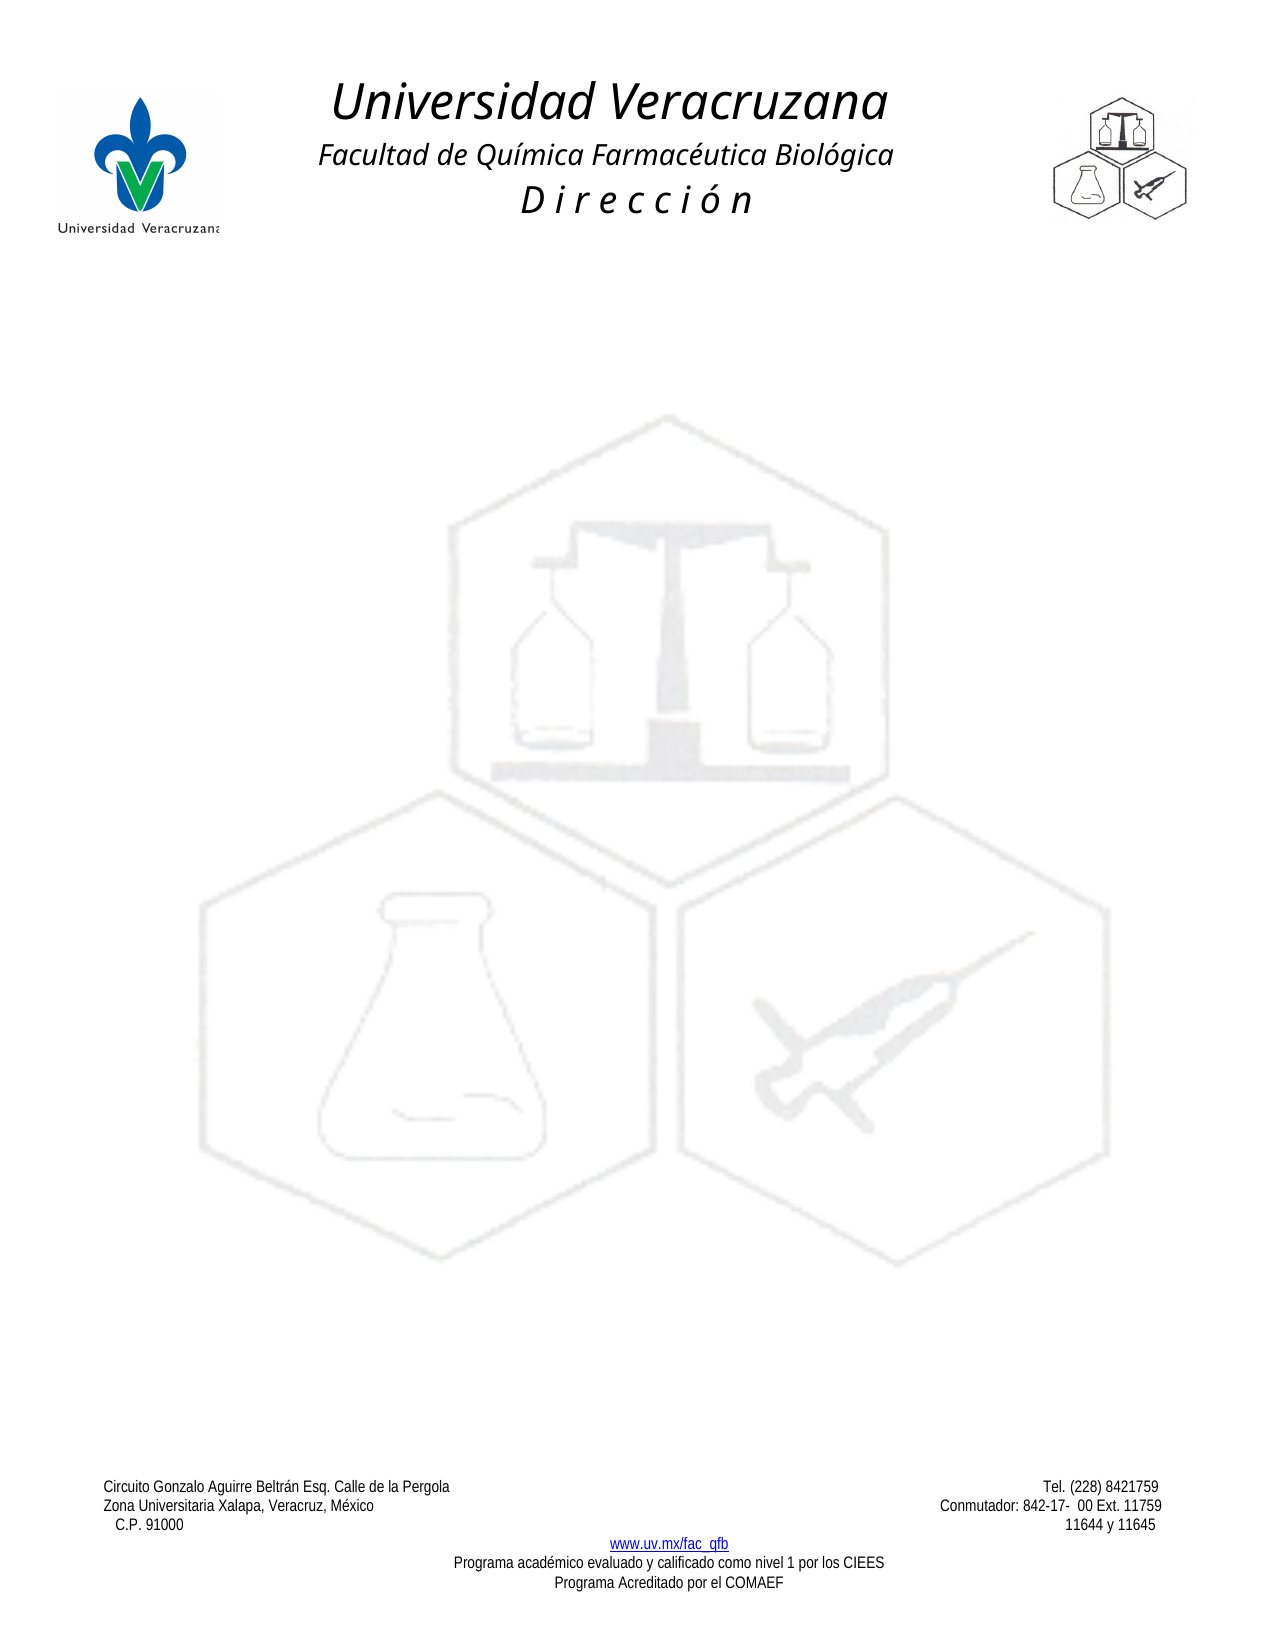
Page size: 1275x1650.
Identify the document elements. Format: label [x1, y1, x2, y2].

picture [56, 94, 219, 233]
picture [1051, 95, 1194, 227]
